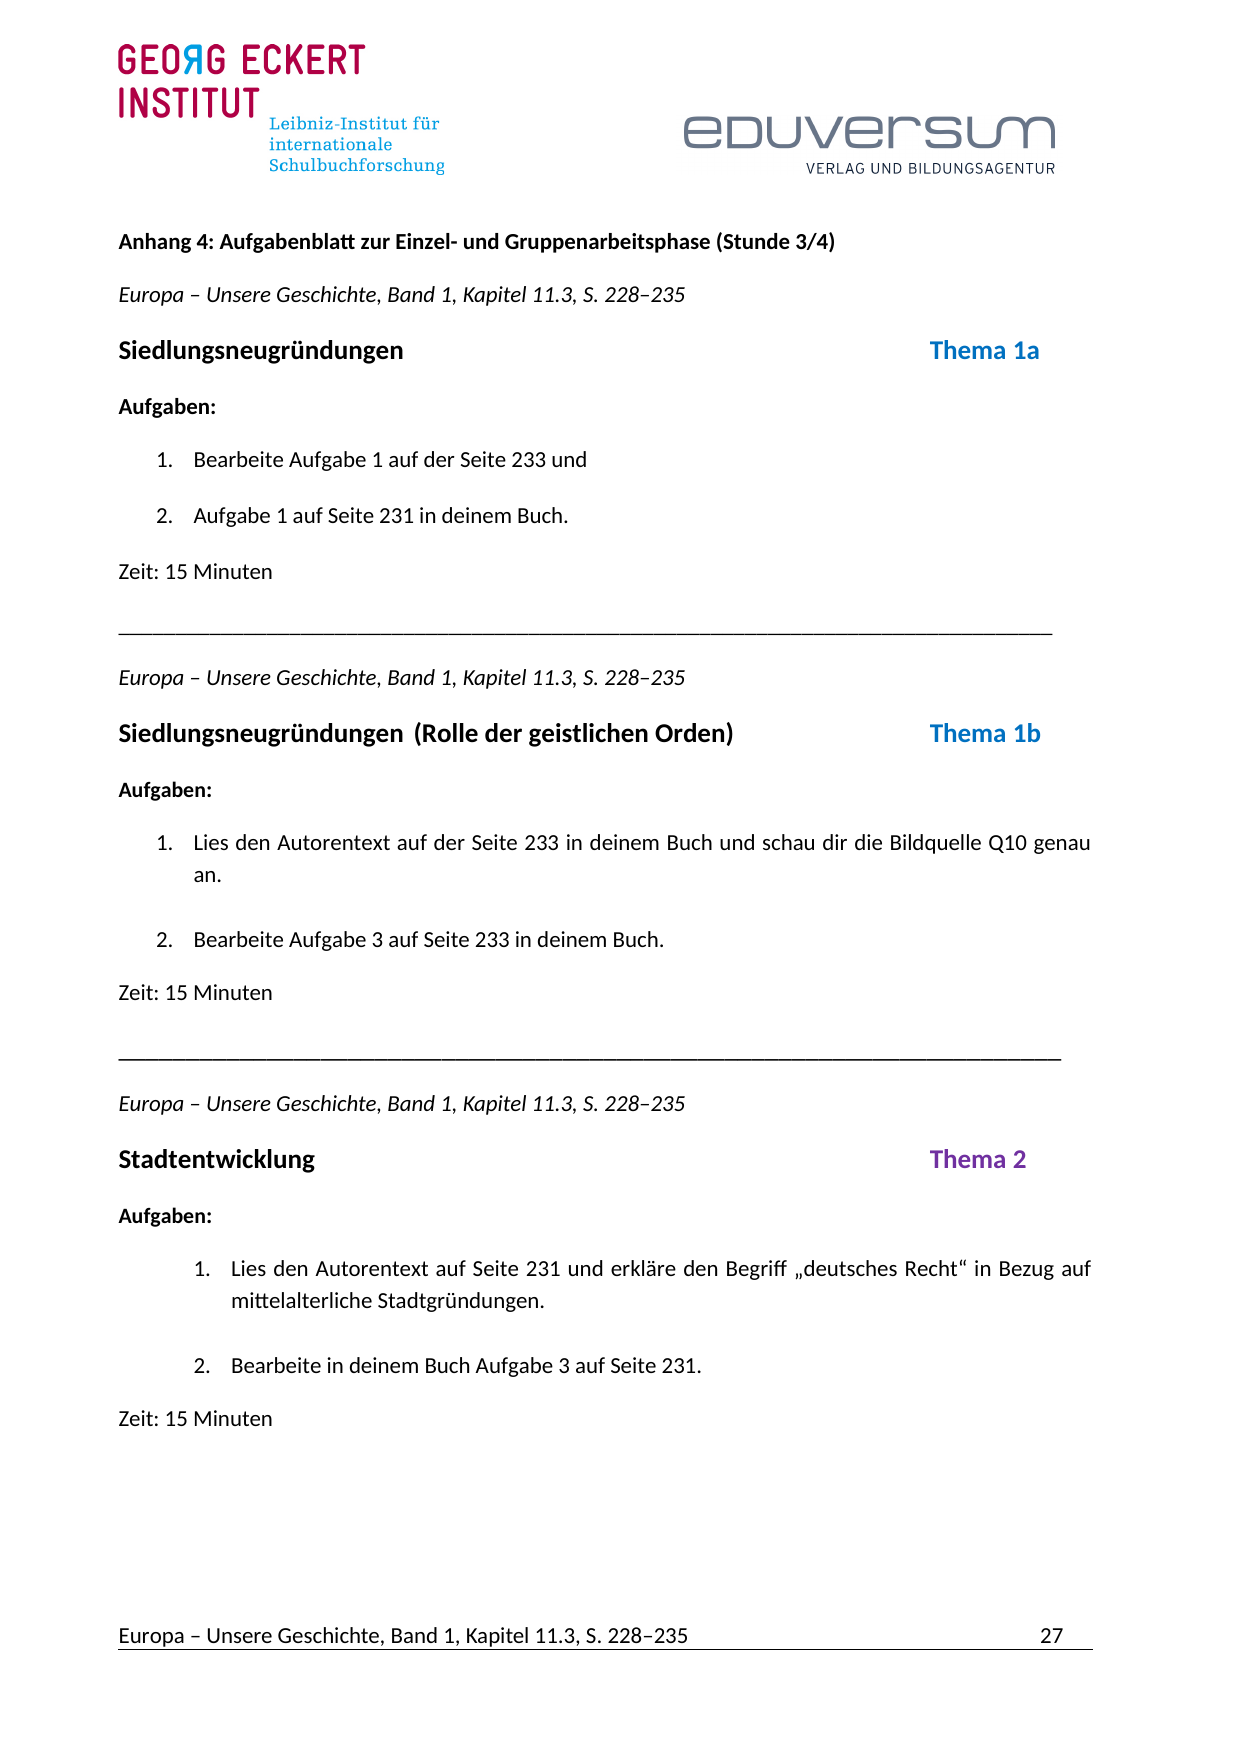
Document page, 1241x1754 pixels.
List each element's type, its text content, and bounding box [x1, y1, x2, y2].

text Siedlungsneugründungen (Rolle der geistlichen Orden) Thema 1b [118, 716, 1093, 749]
picture [118, 44, 445, 175]
text Zeit: 15 Minuten [118, 978, 1093, 1006]
list Bearbeite in deinem Buch Aufgabe 3 auf Seite 231. [193, 1351, 1093, 1379]
text Aufgaben: [118, 1201, 1093, 1229]
text Stadtentwicklung Thema 2 [118, 1142, 1093, 1176]
text Zeit: 15 Minuten [118, 557, 1093, 585]
picture [675, 115, 1064, 175]
picture [189, 49, 197, 57]
list Lies den Autorentext auf der Seite 233 in deinem Buch und schau dir die Bildquelle Q10 genau an. [156, 828, 1093, 888]
text Aufgaben: [118, 392, 1093, 420]
list Bearbeite Aufgabe 3 auf Seite 233 in deinem Buch. [156, 925, 1093, 953]
text Zeit: 15 Minuten [118, 1404, 1093, 1432]
text Siedlungsneugründungen Thema 1a [118, 333, 1093, 366]
text Aufgaben: [118, 775, 1093, 803]
list Aufgabe 1 auf Seite 231 in deinem Buch. [156, 501, 1093, 529]
text Anhang 4: Aufgabenblatt zur Einzel- und Gruppenarbeitsphase (Stunde 3/4) [118, 227, 1093, 255]
text Europa – Unsere Geschichte, Band 1, Kapitel 11.3, S. 228–235 [118, 663, 1093, 691]
text Europa – Unsere Geschichte, Band 1, Kapitel 11.3, S. 228–235 [118, 1089, 1093, 1117]
text ______________________________________________________________________ [118, 1031, 1093, 1064]
list Bearbeite Aufgabe 1 auf der Seite 233 und [156, 445, 1093, 473]
list Lies den Autorentext auf Seite 231 und erkläre den Begriff „deutsches Recht“ in Bezug auf mittelalterliche Stadtgründungen. [193, 1254, 1093, 1314]
text Europa – Unsere Geschichte, Band 1, Kapitel 11.3, S. 228–235 [118, 280, 1093, 308]
text __________________________________________________________________________________ [118, 610, 1093, 638]
